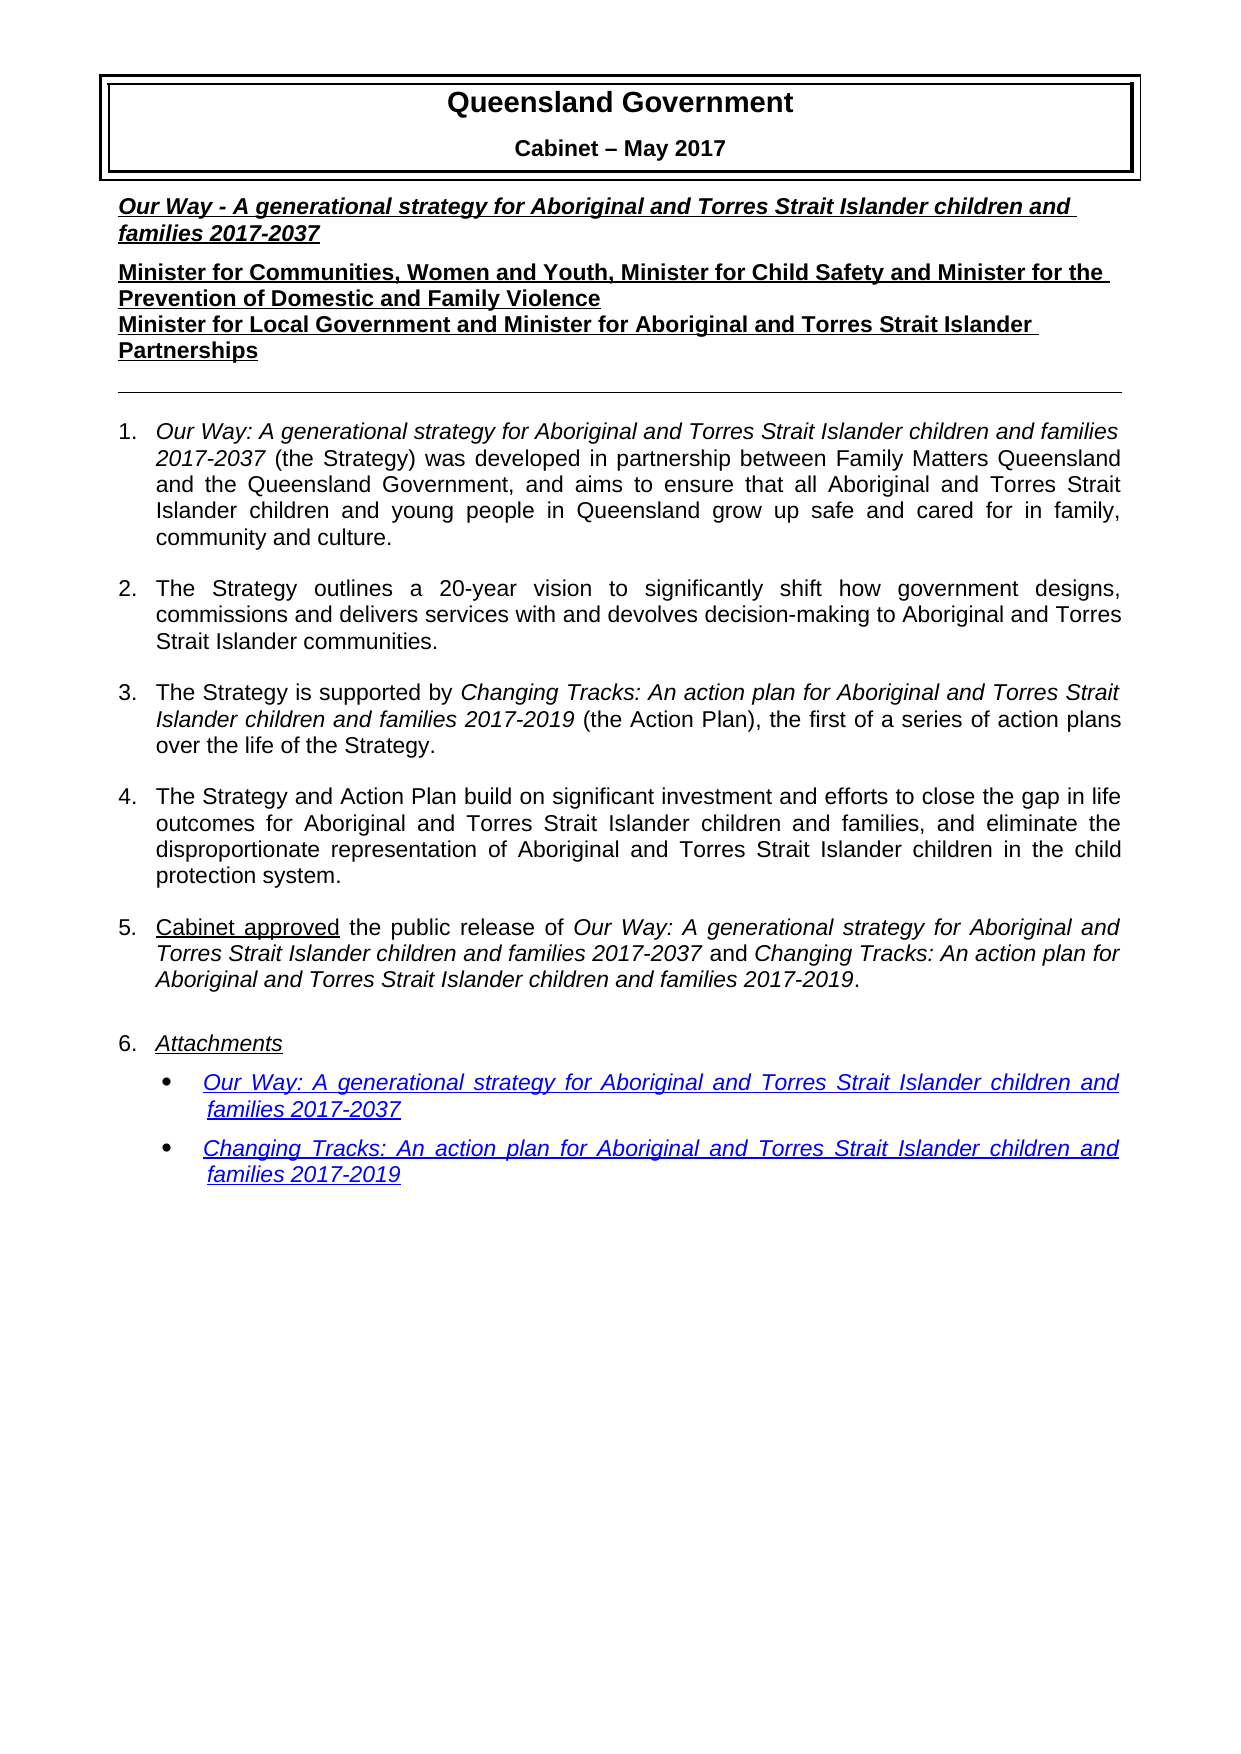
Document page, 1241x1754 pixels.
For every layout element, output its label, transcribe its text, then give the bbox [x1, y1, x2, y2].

list Cabinet approved the public release of Our Way: A generational strategy for Aboriginal and Torres Strait Islander children and families 2017-2037 and Changing Tracks: An action plan for Aboriginal and Torres Strait Islander children and families 2017-2019. [118, 914, 1122, 993]
list Changing Tracks: An action plan for Aboriginal and Torres Strait Islander children and families 2017-2019 [162, 1134, 1122, 1187]
list The Strategy is supported by Changing Tracks: An action plan for Aboriginal and Torres Strait Islander children and families 2017-2019 (the Action Plan), the first of a series of action plans over the life of the Strategy. [118, 679, 1122, 758]
list Our Way: A generational strategy for Aboriginal and Torres Strait Islander children and families 2017-2037 [162, 1069, 1122, 1122]
list Our Way: A generational strategy for Aboriginal and Torres Strait Islander children and families 2017-2037 (the Strategy) was developed in partnership between Family Matters Queensland and the Queensland Government, and aims to ensure that all Aboriginal and Torres Strait Islander children and young people in Queensland grow up safe and cared for in family, community and culture. [118, 418, 1122, 550]
list The Strategy and Action Plan build on significant investment and efforts to close the gap in life outcomes for Aboriginal and Torres Strait Islander children and families, and eliminate the disproportionate representation of Aboriginal and Torres Strait Islander children in the child protection system. [118, 783, 1122, 889]
list Attachments [118, 1030, 1122, 1057]
list The Strategy outlines a 20-year vision to significantly shift how government designs, commissions and delivers services with and devolves decision-making to Aboriginal and Torres Strait Islander communities. [118, 575, 1122, 654]
